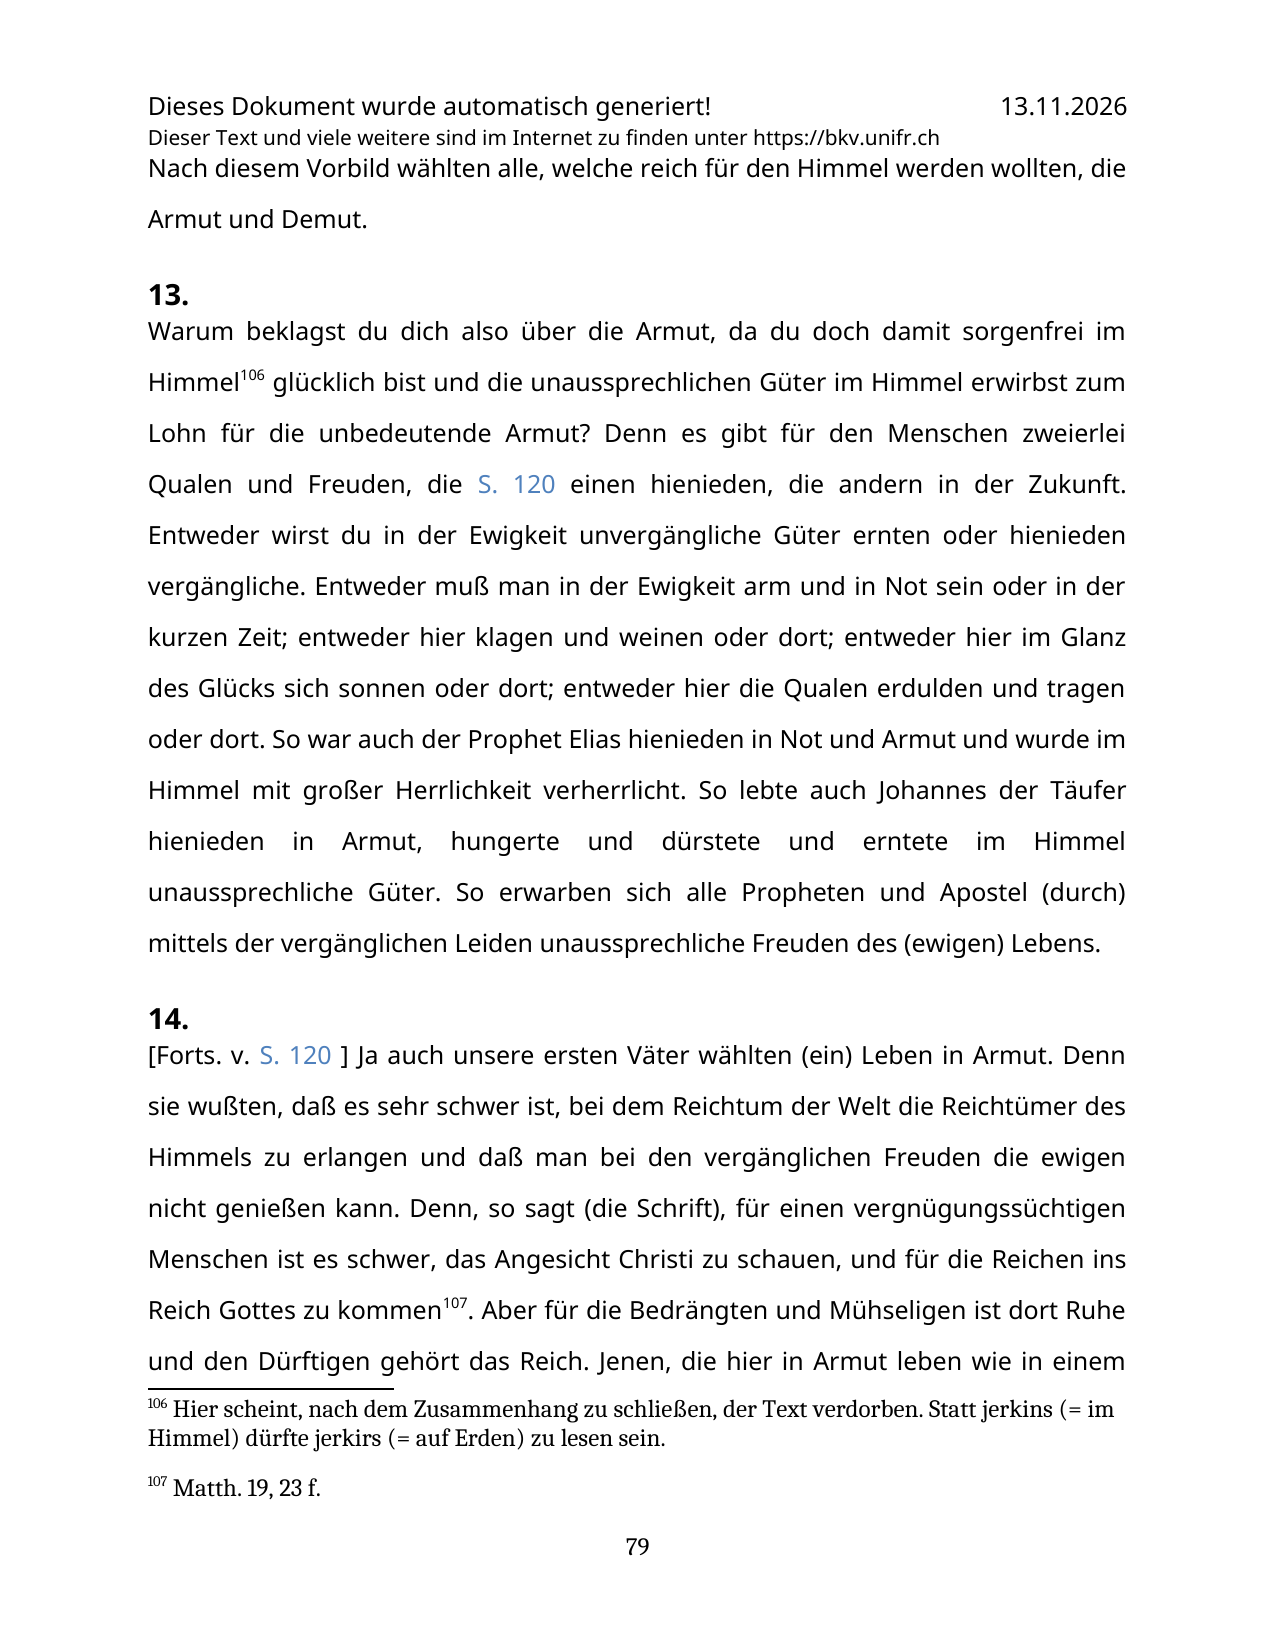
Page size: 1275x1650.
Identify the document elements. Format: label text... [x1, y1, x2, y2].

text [148, 1038, 1127, 1378]
text Warum beklagst du dich also über die Armut, da du doch damit sorgenfrei im Himmel glücklich bist und die unaussprechlichen Güter im Himmel erwirbst zum Lohn für die unbedeutende Armut? Denn es gibt für den Menschen zweierlei Qualen und Freuden, die S. 120 einen hienieden, die andern in der Zukunft. Entweder wirst du in der Ewigkeit unvergängliche Güter ernten oder hienieden vergängliche. Entweder muß man in der Ewigkeit arm und in Not sein oder in der kurzen Zeit; entweder hier klagen und weinen oder dort; entweder hier im Glanz des Glücks sich sonnen oder dort; entweder hier die Qualen erdulden und tragen oder dort. So war auch der Prophet Elias hienieden in Not und Armut und wurde im Himmel mit großer Herrlichkeit verherrlicht. So lebte auch Johannes der Täufer hienieden in Armut, hungerte und dürstete und erntete im Himmel unaussprechliche Güter. So erwarben sich alle Propheten und Apostel (durch) mittels der vergänglichen Leiden unaussprechliche Freuden des (ewigen) Lebens. [148, 314, 1127, 960]
subtitle 13. [148, 274, 1127, 314]
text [148, 151, 1127, 236]
subtitle 14. [148, 998, 1127, 1038]
